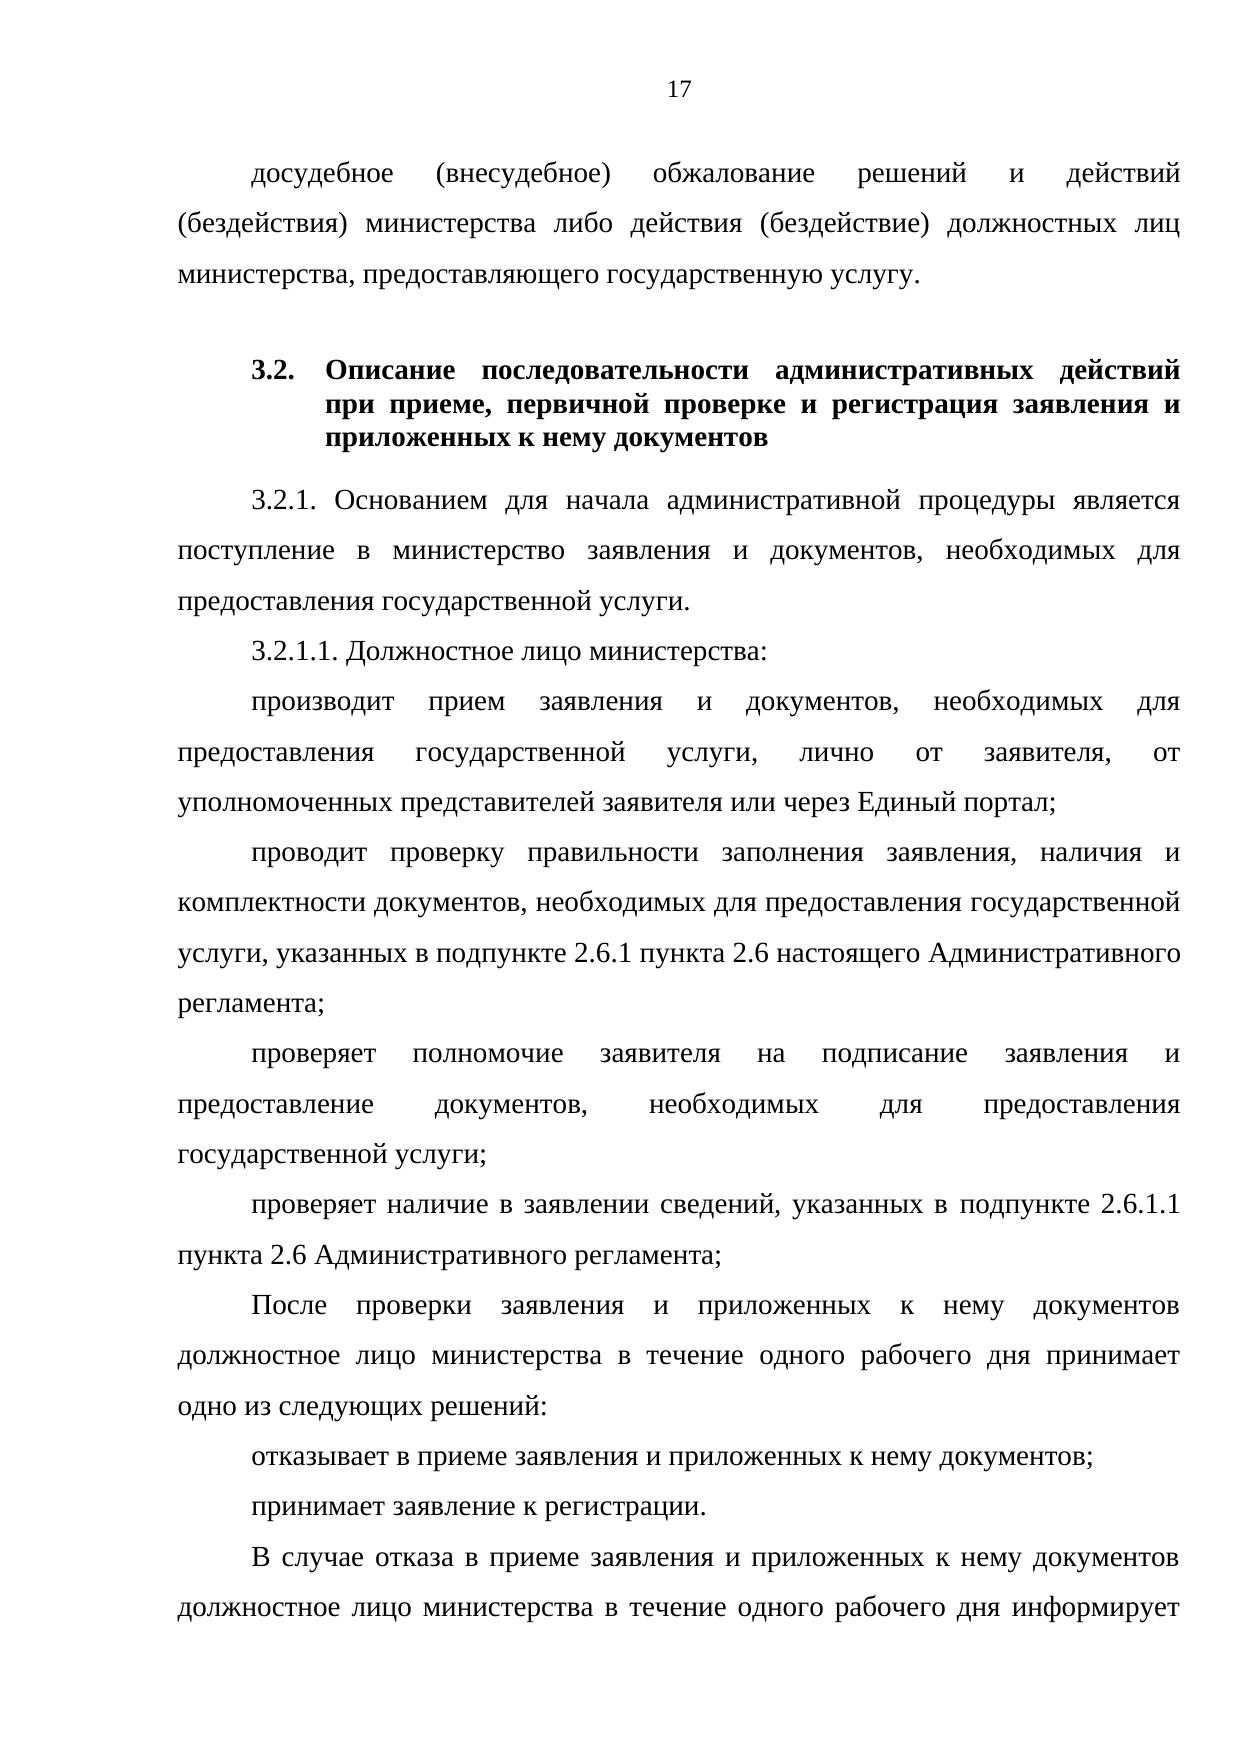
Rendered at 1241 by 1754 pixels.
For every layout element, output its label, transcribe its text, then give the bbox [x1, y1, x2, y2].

text проверяет наличие в заявлении сведений, указанных в подпункте 2.6.1.1 пункта 2.6 Административного регламента; [177, 1186, 1181, 1270]
title 3.2. Описание последовательности административных действий при приеме, первичной проверке и регистрация заявления и приложенных к нему документов [251, 352, 1181, 453]
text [177, 1539, 1181, 1622]
text производит прием заявления и документов, необходимых для предоставления государственной услуги, лично от заявителя, от уполномоченных представителей заявителя или через Единый портал; [177, 683, 1181, 817]
text После проверки заявления и приложенных к нему документов должностное лицо министерства в течение одного рабочего дня принимает одно из следующих решений: [177, 1287, 1181, 1421]
text принимает заявление к регистрации. [177, 1488, 1181, 1522]
text досудебное (внесудебное) обжалование решений и действий (бездействия) министерства либо действия (бездействие) должностных лиц министерства, предоставляющего государственную услугу. [177, 155, 1181, 289]
text проводит проверку правильности заполнения заявления, наличия и комплектности документов, необходимых для предоставления государственной услуги, указанных в подпункте 2.6.1 пункта 2.6 настоящего Административного регламента; [177, 834, 1181, 1019]
text проверяет полномочие заявителя на подписание заявления и предоставление документов, необходимых для предоставления государственной услуги; [177, 1036, 1181, 1170]
text 3.2.1. Основанием для начала административной процедуры является поступление в министерство заявления и документов, необходимых для предоставления государственной услуги. [177, 482, 1181, 616]
text 3.2.1.1. Должностное лицо министерства: [177, 633, 1181, 667]
text отказывает в приеме заявления и приложенных к нему документов; [177, 1438, 1181, 1472]
